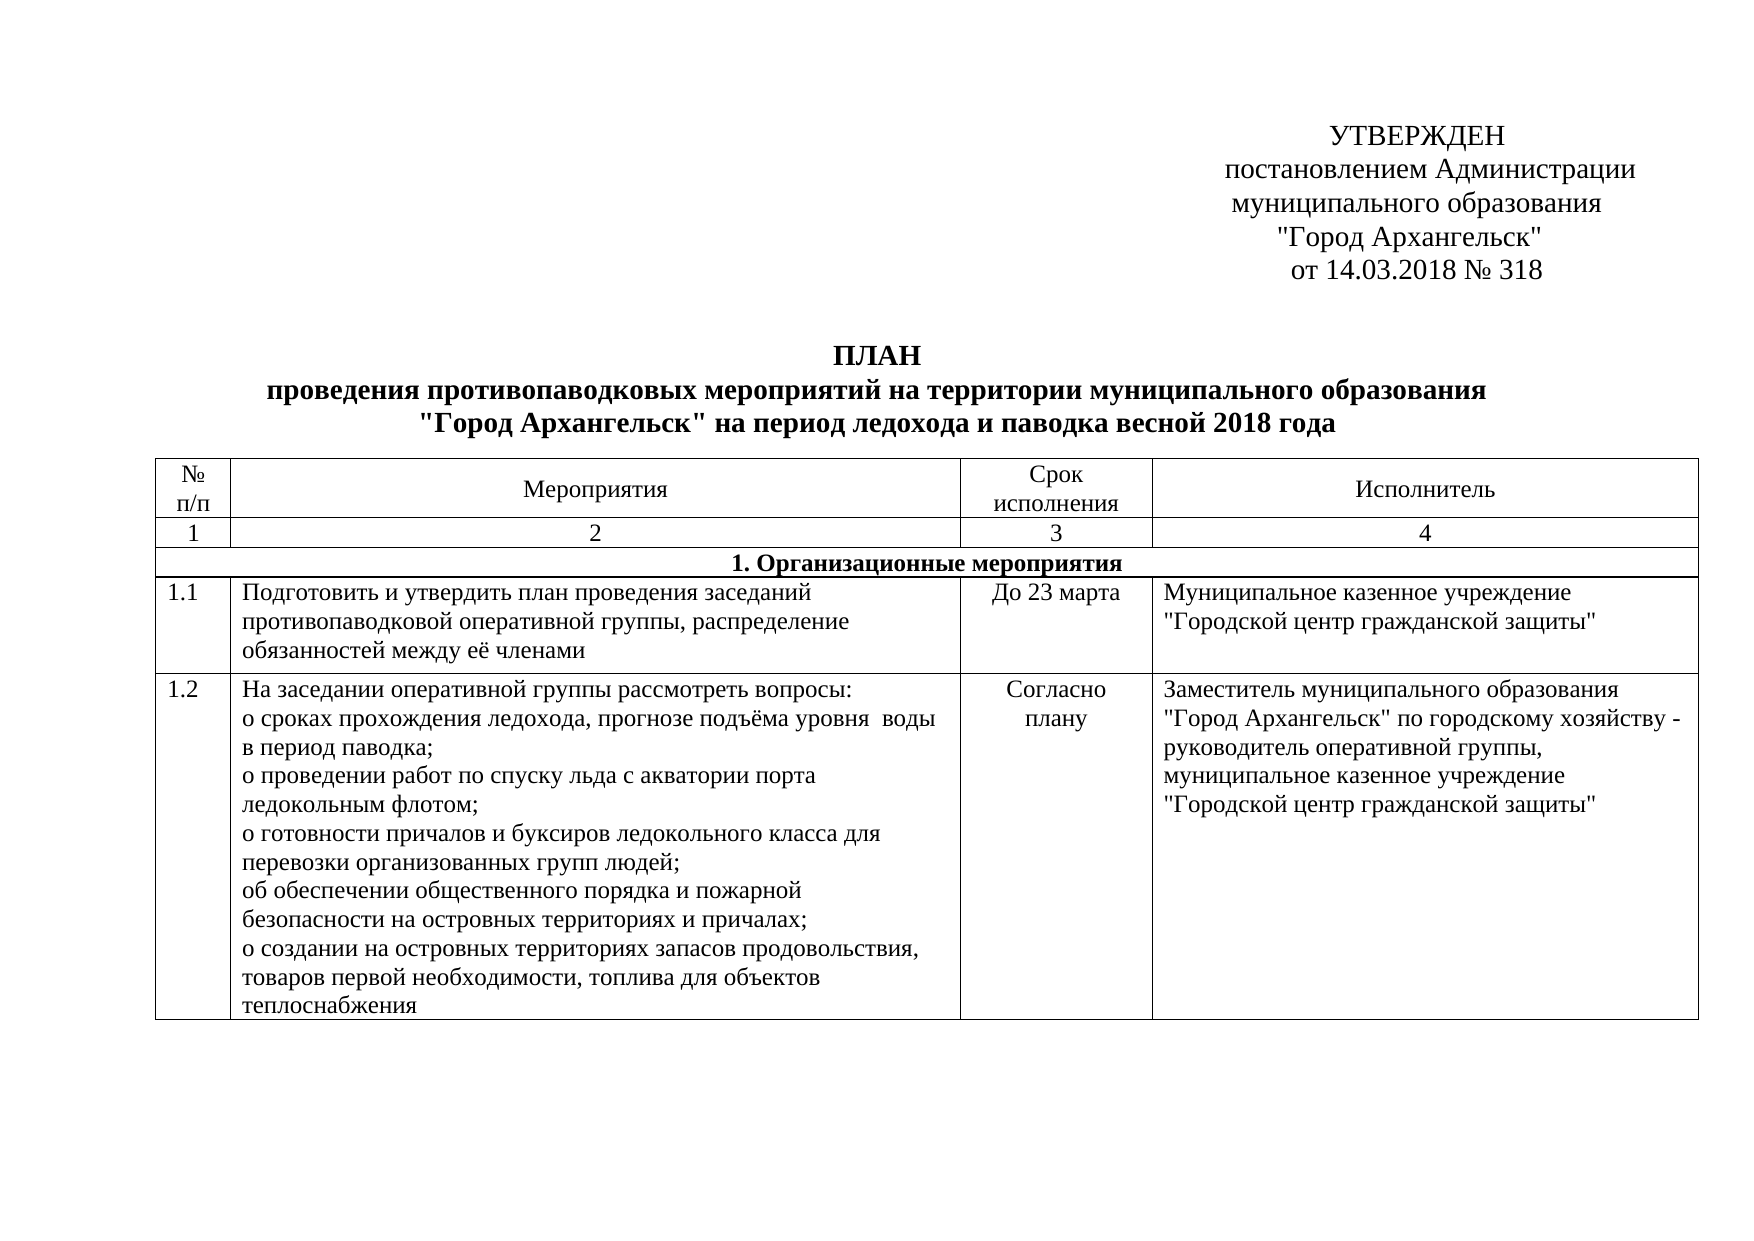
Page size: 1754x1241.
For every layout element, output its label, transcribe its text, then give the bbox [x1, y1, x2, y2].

table_cell 1 [156, 518, 230, 547]
table_cell 1.2 [156, 674, 230, 1019]
table_header № п/п [156, 459, 230, 517]
table_cell Муниципальное казенное учреждение "Городской центр гражданской защиты" [1153, 578, 1698, 673]
text ПЛАН [118, 338, 1636, 372]
table_cell Согласно плану [961, 674, 1152, 1019]
table_cell 2 [231, 518, 960, 547]
table_cell 4 [1153, 518, 1698, 547]
text УТВЕРЖДЕН [118, 118, 1636, 152]
text проведения противопаводковых мероприятий на территории муниципального образования [118, 372, 1636, 406]
text от 14.03.2018 № 318 [118, 252, 1636, 286]
text муниципального образования [118, 185, 1636, 219]
table_header Исполнитель [1153, 459, 1698, 517]
table_cell Подготовить и утвердить план проведения заседаний противопаводковой оперативной группы, распределение обязанностей между её членами [231, 578, 960, 673]
table_cell 1.1 [156, 578, 230, 673]
table_cell 1. Организационные мероприятия [156, 548, 1698, 576]
text "Город Архангельск" на период ледохода и паводка весной 2018 года [118, 406, 1636, 439]
table_header Срок исполнения [961, 459, 1152, 517]
table_cell До 23 марта [961, 578, 1152, 673]
text "Город Архангельск" [118, 219, 1636, 252]
table_cell 3 [961, 518, 1152, 547]
table_header Мероприятия [231, 459, 960, 517]
table_cell Заместитель муниципального образования "Город Архангельск" по городскому хозяйству - руководитель оперативной группы, муниципальное казенное учреждение "Городской центр гражданской защиты" [1153, 674, 1698, 1019]
table_cell На заседании оперативной группы рассмотреть вопросы: о сроках прохождения ледохода, прогнозе подъёма уровня воды в период паводка; о проведении работ по спуску льда с акватории порта ледокольным флотом; о готовности причалов и буксиров ледокольного класса для перевозки организованных групп людей; об обеспечении общественного порядка и пожарной безопасности на островных территориях и причалах; о создании на островных территориях запасов продовольствия, товаров первой необходимости, топлива для объектов теплоснабжения [231, 674, 960, 1019]
text постановлением Администрации [118, 152, 1636, 185]
